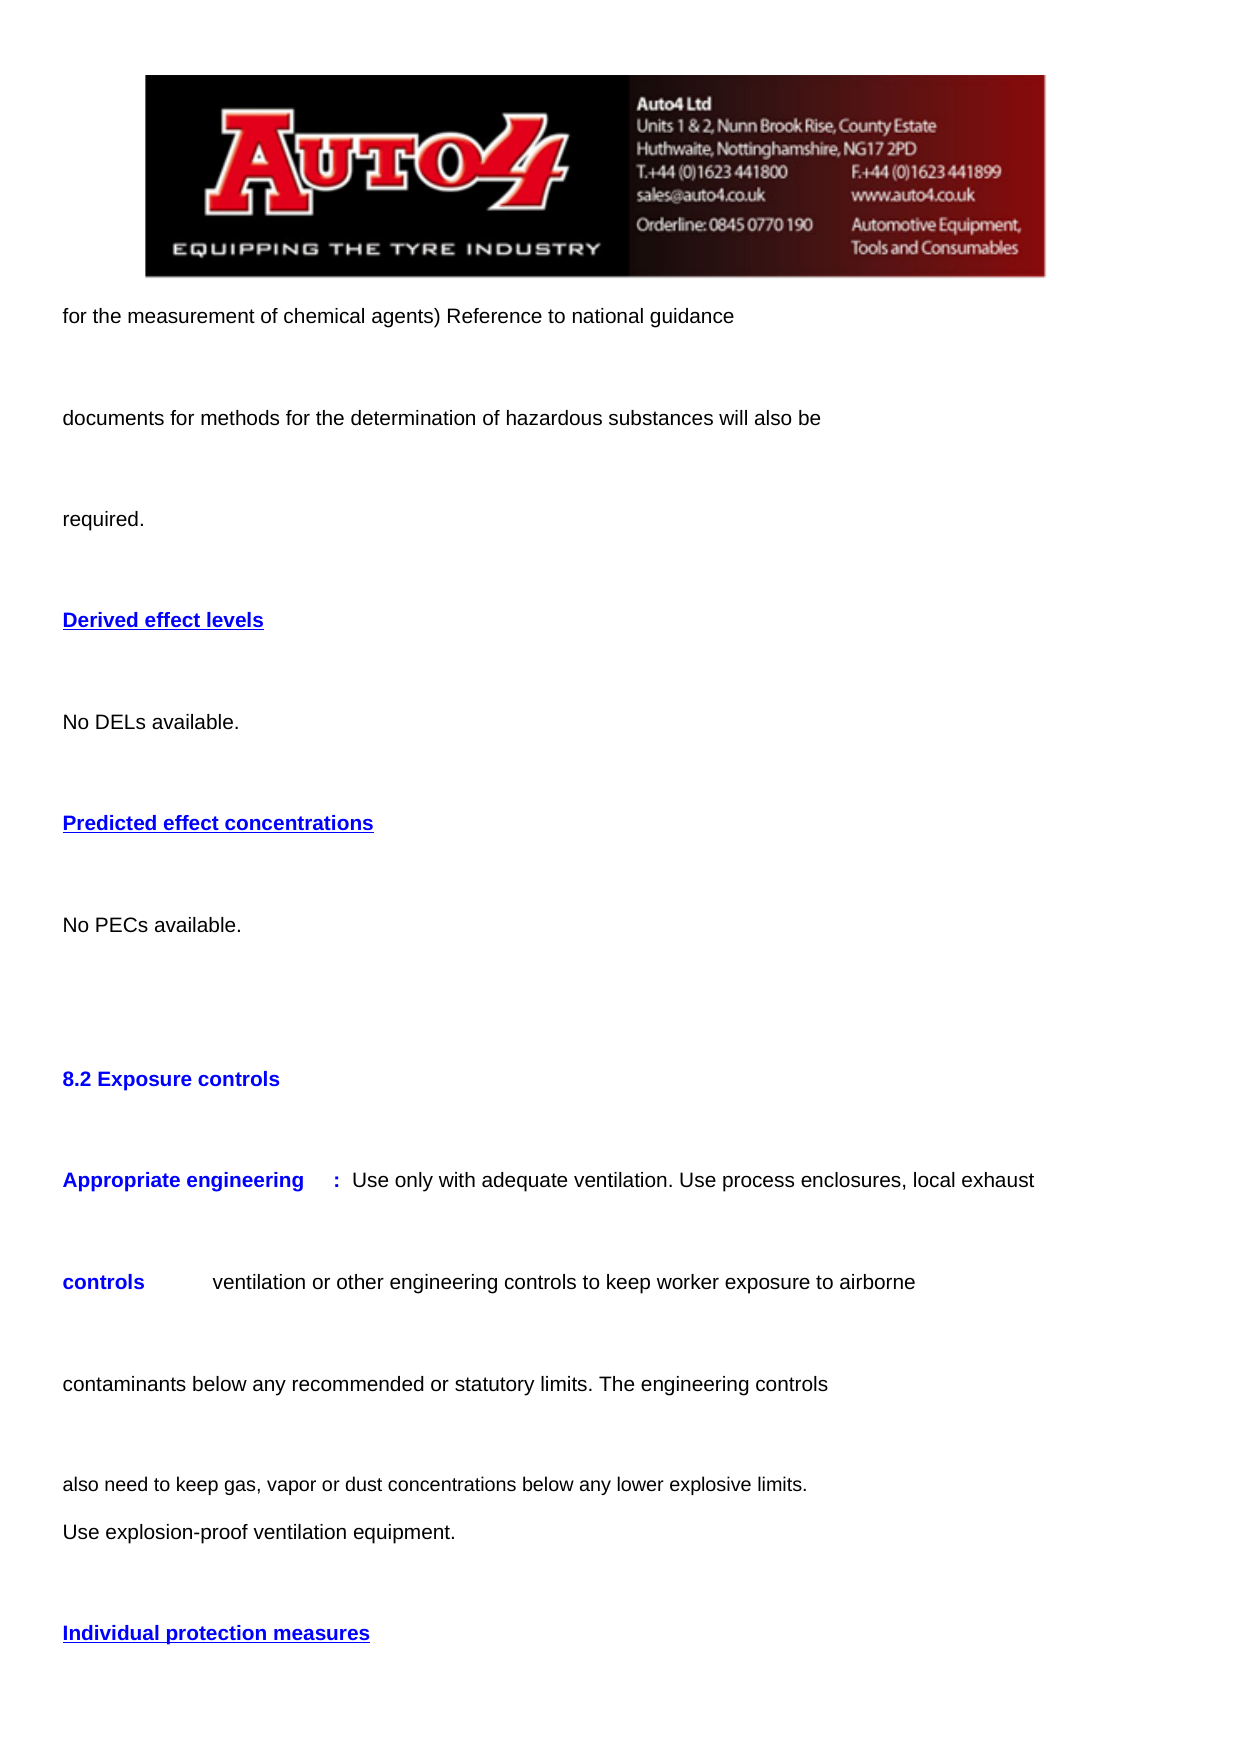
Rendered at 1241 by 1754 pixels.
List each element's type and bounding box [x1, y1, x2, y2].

picture [145, 75, 1048, 280]
